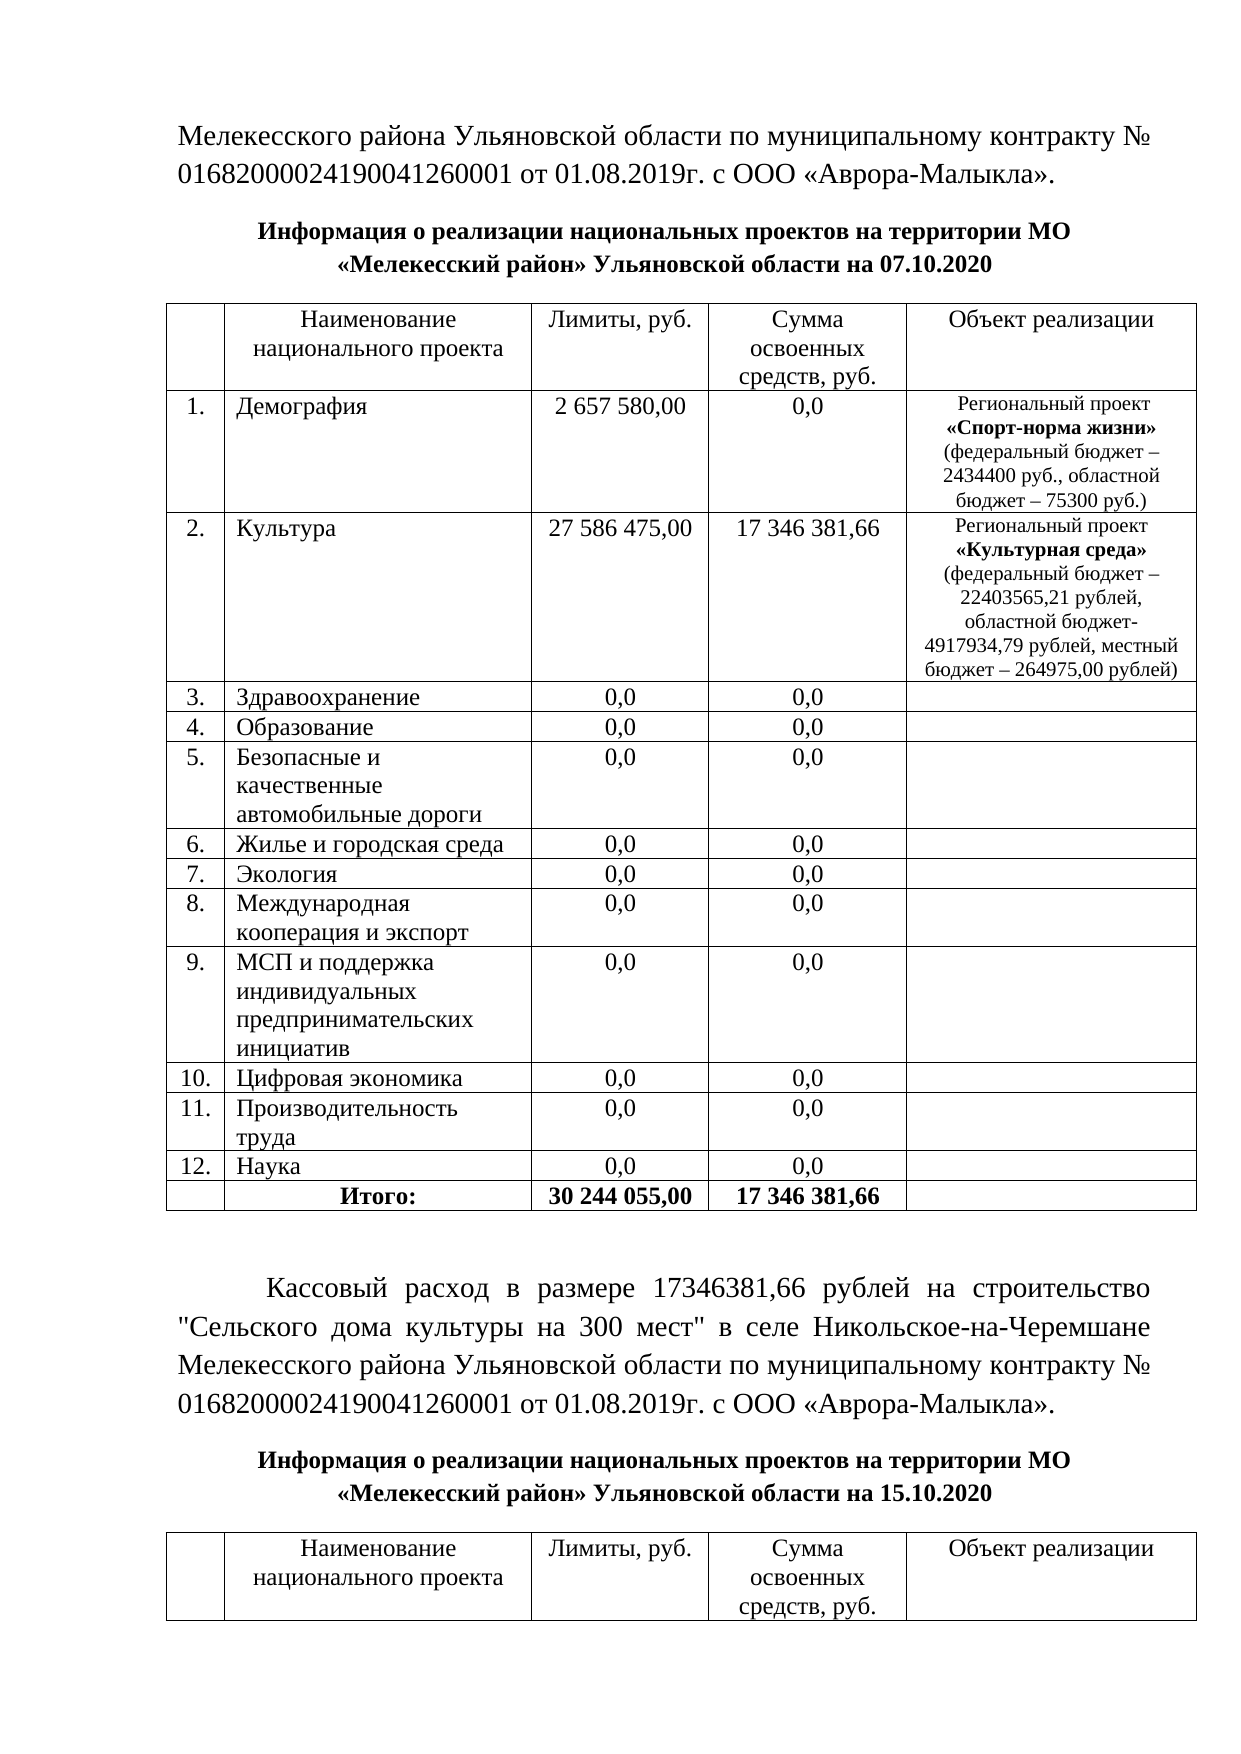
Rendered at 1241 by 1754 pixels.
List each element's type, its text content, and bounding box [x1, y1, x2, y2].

table_cell [907, 889, 1196, 946]
table_cell 3. [167, 682, 224, 711]
table_cell 0,0 [709, 712, 906, 741]
table_cell Культура [225, 513, 531, 681]
table_header Сумма освоенных средств, руб. [709, 1533, 906, 1619]
table_header [167, 1533, 224, 1619]
table_cell 6. [167, 829, 224, 858]
table_cell [907, 1151, 1196, 1180]
table_header Объект реализации [907, 1533, 1196, 1619]
table_cell 0,0 [709, 889, 906, 946]
table_cell 0,0 [532, 682, 708, 711]
table_cell 1. [167, 391, 224, 512]
table_cell Демография [225, 391, 531, 512]
table_cell Экология [225, 859, 531, 887]
table_cell 0,0 [532, 889, 708, 946]
table_cell 0,0 [532, 1093, 708, 1150]
table_header Наименование национального проекта [225, 304, 531, 390]
text Информация о реализации национальных проектов на территории МО «Мелекесский район» Ульяновской области на 15.10.2020 [177, 1445, 1152, 1507]
table_cell 17 346 381,66 [709, 513, 906, 681]
table_header Лимиты, руб. [532, 304, 708, 390]
table_cell 17 346 381,66 [709, 1181, 906, 1210]
table_cell 8. [167, 889, 224, 946]
table_cell 0,0 [709, 829, 906, 858]
table_header Наименование национального проекта [225, 1533, 531, 1619]
table_cell 2. [167, 513, 224, 681]
table_cell [907, 682, 1196, 711]
table_header Лимиты, руб. [532, 1533, 708, 1619]
table_cell [907, 712, 1196, 741]
table_header Объект реализации [907, 304, 1196, 390]
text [177, 118, 1152, 190]
table_cell 0,0 [709, 947, 906, 1062]
table_cell 0,0 [532, 1151, 708, 1180]
table_cell 10. [167, 1063, 224, 1092]
table_cell [907, 742, 1196, 828]
table_cell 30 244 055,00 [532, 1181, 708, 1210]
table_cell [907, 829, 1196, 858]
table_cell 4. [167, 712, 224, 741]
table_cell Международная кооперация и экспорт [225, 889, 531, 946]
table_cell 0,0 [709, 742, 906, 828]
table_cell 12. [167, 1151, 224, 1180]
table_cell Производительность труда [225, 1093, 531, 1150]
table_cell 0,0 [709, 1063, 906, 1092]
table_cell Цифровая экономика [225, 1063, 531, 1092]
table_cell [907, 1063, 1196, 1092]
table_cell 0,0 [532, 829, 708, 858]
table_cell 0,0 [709, 391, 906, 512]
table_cell [907, 859, 1196, 887]
text Информация о реализации национальных проектов на территории МО «Мелекесский район» Ульяновской области на 07.10.2020 [177, 216, 1152, 278]
table_cell 5. [167, 742, 224, 828]
table_cell 7. [167, 859, 224, 887]
table_cell Здравоохранение [225, 682, 531, 711]
table_cell 2 657 580,00 [532, 391, 708, 512]
table_cell 0,0 [709, 1151, 906, 1180]
table_cell Наука [225, 1151, 531, 1180]
table_cell 0,0 [532, 947, 708, 1062]
table_cell Жилье и городская среда [225, 829, 531, 858]
table_cell МСП и поддержка индивидуальных предпринимательских инициатив [225, 947, 531, 1062]
table_cell 0,0 [532, 712, 708, 741]
table_header [167, 304, 224, 390]
table_cell [907, 947, 1196, 1062]
table_cell 0,0 [532, 1063, 708, 1092]
table_cell Образование [225, 712, 531, 741]
table_cell Региональный проект «Спорт-норма жизни» (федеральный бюджет – 2434400 руб., областной бюджет – 75300 руб.) [907, 391, 1196, 512]
table_cell 27 586 475,00 [532, 513, 708, 681]
table_cell Безопасные и качественные автомобильные дороги [225, 742, 531, 828]
table_cell 0,0 [532, 742, 708, 828]
table_cell 0,0 [532, 859, 708, 887]
table_cell 0,0 [709, 1093, 906, 1150]
table_cell Итого: [225, 1181, 531, 1210]
table_cell 11. [167, 1093, 224, 1150]
table_cell 0,0 [709, 859, 906, 887]
table_cell [907, 1093, 1196, 1150]
table_header Сумма освоенных средств, руб. [709, 304, 906, 390]
table_cell [167, 1181, 224, 1210]
table_cell [907, 1181, 1196, 1210]
table_cell 0,0 [709, 682, 906, 711]
table_cell 9. [167, 947, 224, 1062]
table_cell Региональный проект «Культурная среда» (федеральный бюджет – 22403565,21 рублей, областной бюджет- 4917934,79 рублей, местный бюджет – 264975,00 рублей) [907, 513, 1196, 681]
